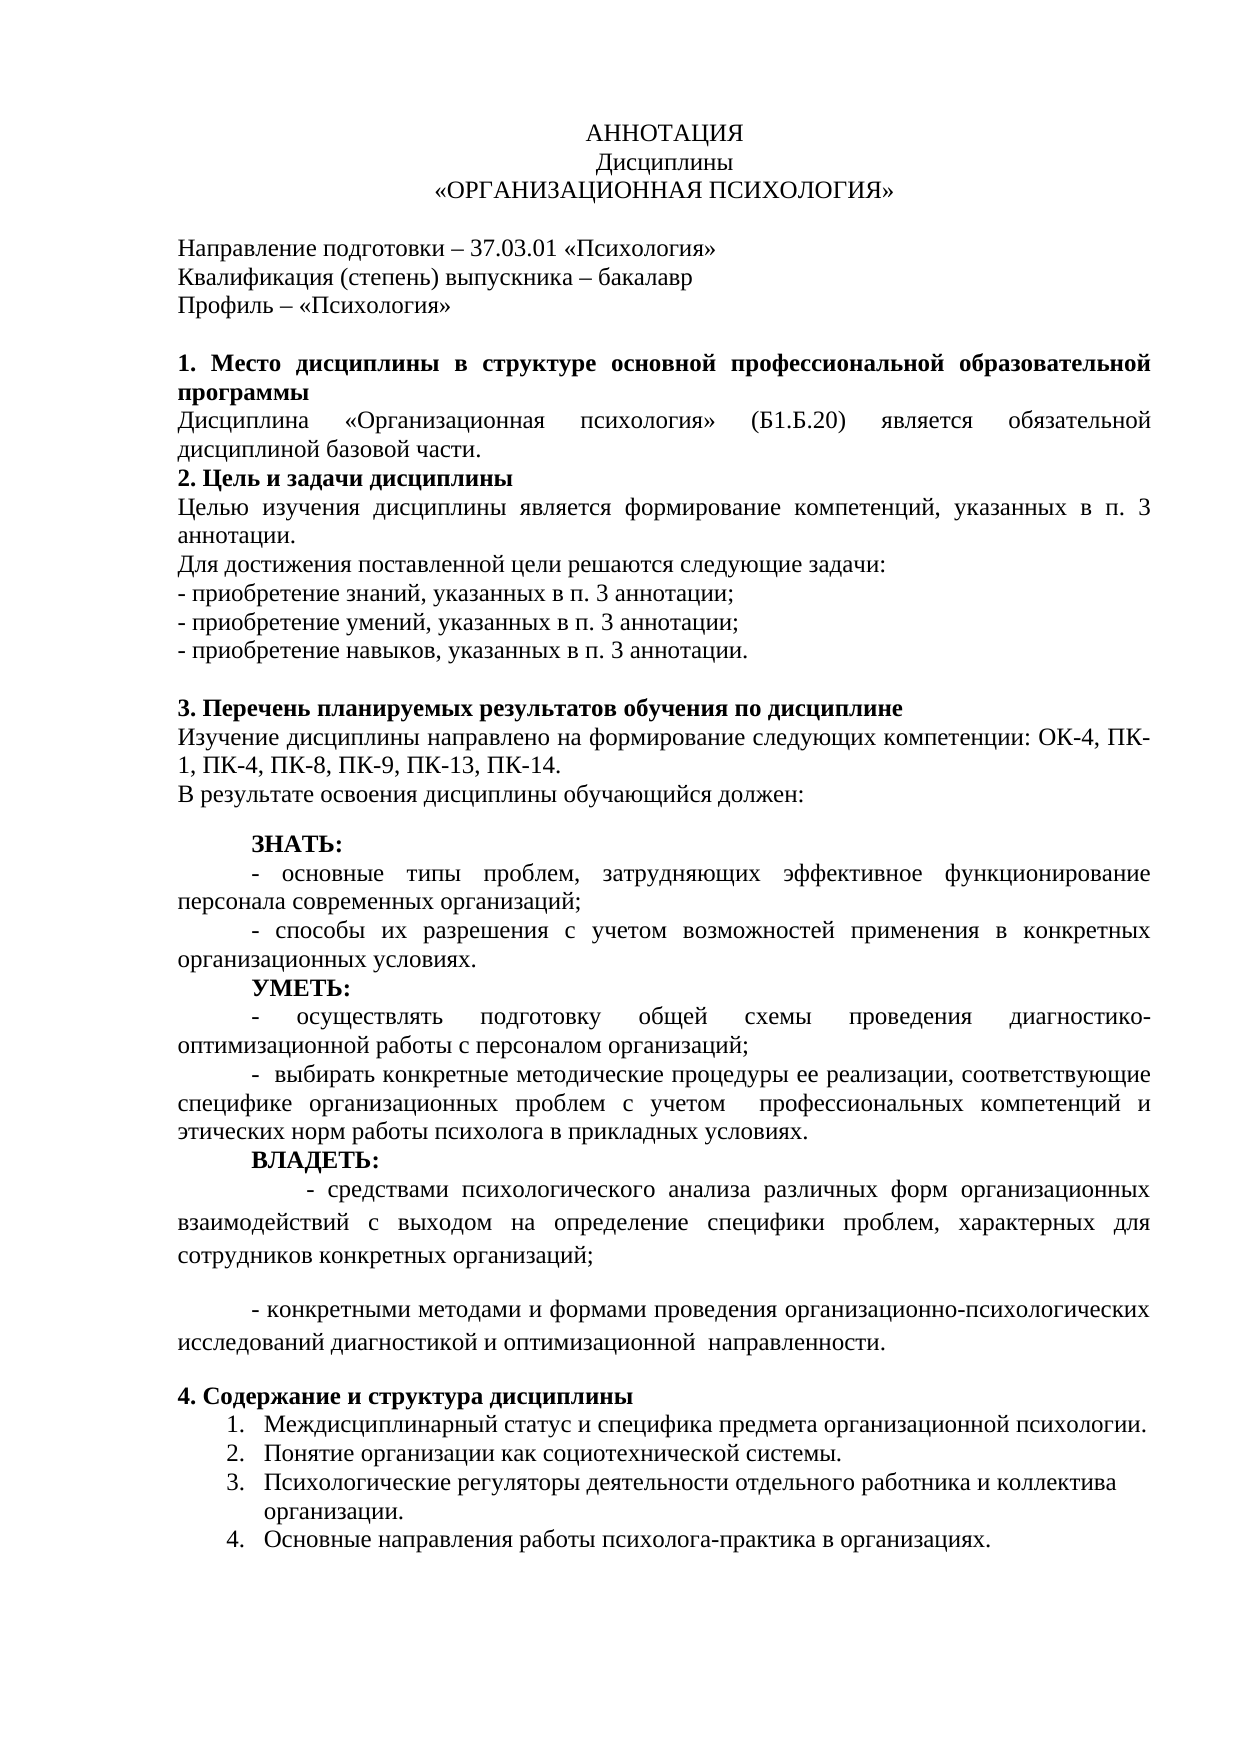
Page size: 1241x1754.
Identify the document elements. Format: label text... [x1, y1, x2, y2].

text «ОРГАНИЗАЦИОННАЯ ПСИХОЛОГИЯ» [177, 176, 1152, 204]
text АННОТАЦИЯ [177, 118, 1152, 147]
text Дисциплины [177, 147, 1152, 176]
text Профиль – «Психология» [177, 291, 1152, 319]
text Целью изучения дисциплины является формирование компетенций, указанных в п. 3 аннотации. [177, 492, 1152, 549]
text - осуществлять подготовку общей схемы проведения диагностико-оптимизационной работы с персоналом организаций; [177, 1001, 1152, 1059]
text Для достижения поставленной цели решаются следующие задачи: [177, 549, 1152, 578]
text - приобретение умений, указанных в п. 3 аннотации; [177, 607, 1152, 636]
text Направление подготовки – 37.03.01 «Психология» [177, 233, 1152, 262]
text - основные типы проблем, затрудняющих эффективное функционирование персонала современных организаций; [177, 858, 1152, 915]
text - конкретными методами и формами проведения организационно-психологических исследований диагностикой и оптимизационной направленности. [177, 1294, 1152, 1356]
text - средствами психологического анализа различных форм организационных взаимодействий с выходом на определение специфики проблем, характерных для сотрудников конкретных организаций; [177, 1174, 1152, 1269]
text ЗНАТЬ: [177, 829, 1152, 858]
text 3. Перечень планируемых результатов обучения по дисциплине [177, 693, 1152, 722]
text 4. Содержание и структура дисциплины [177, 1381, 1152, 1409]
text - приобретение знаний, указанных в п. 3 аннотации; [177, 578, 1152, 607]
text - способы их разрешения с учетом возможностей применения в конкретных организационных условиях. [177, 915, 1152, 973]
text 2. Цель и задачи дисциплины [177, 463, 1152, 492]
text Изучение дисциплины направлено на формирование следующих компетенции: ОК-4, ПК-1, ПК-4, ПК-8, ПК-9, ПК-13, ПК-14. [177, 722, 1152, 779]
text - выбирать конкретные методические процедуры ее реализации, соответствующие специфике организационных проблем с учетом профессиональных компетенций и этических норм работы психолога в прикладных условиях. [177, 1059, 1152, 1145]
text Дисциплина «Организационная психология» (Б1.Б.20) является обязательной дисциплиной базовой части. [177, 406, 1152, 463]
text 1. Место дисциплины в структуре основной профессиональной образовательной программы [177, 348, 1152, 406]
text ВЛАДЕТЬ: [177, 1145, 1152, 1174]
text УМЕТЬ: [177, 973, 1152, 1001]
text Квалификация (степень) выпускника – бакалавр [177, 262, 1152, 291]
text - приобретение навыков, указанных в п. 3 аннотации. [177, 636, 1152, 664]
text В результате освоения дисциплины обучающийся должен: [177, 779, 1152, 808]
table_header Междисциплинарный статус и специфика предмета организационной психологии. Понятие организации как социотехнической системы. Психологические регуляторы деятельности отдельного работника и коллектива организации. Основные направления работы психолога-практика в организациях. [177, 1410, 1207, 1611]
